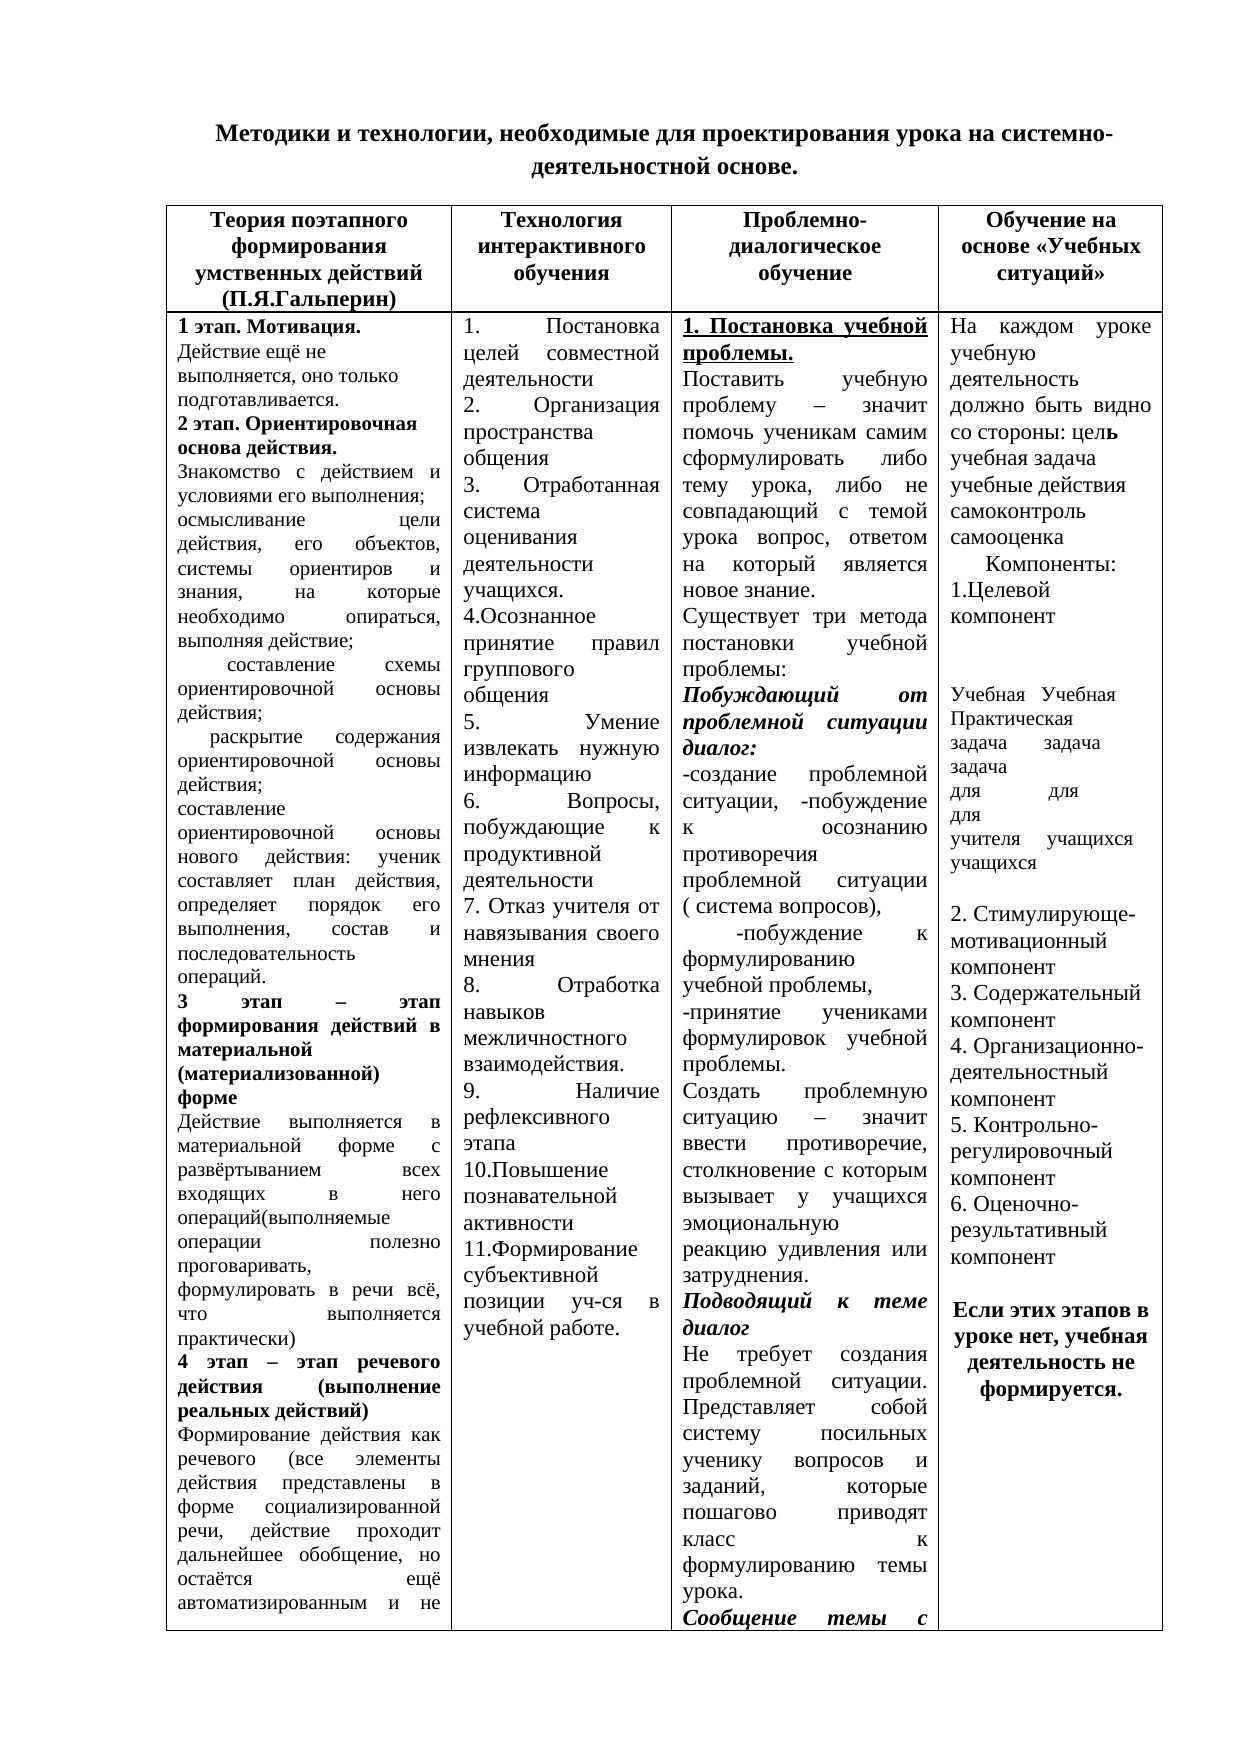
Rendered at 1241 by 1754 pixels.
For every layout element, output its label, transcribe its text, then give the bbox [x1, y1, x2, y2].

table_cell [939, 313, 1162, 1630]
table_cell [452, 313, 671, 1630]
table_header Теория поэтапного формирования умственных действий (П.Я.Гальперин) [167, 206, 451, 311]
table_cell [167, 313, 451, 1630]
table_header Технология интерактивного обучения [452, 206, 671, 311]
table_header Проблемно-диалогическое обучение [672, 206, 938, 311]
text Методики и технологии, необходимые для проектирования урока на системно-деятельностной основе. [177, 118, 1152, 180]
table_header Обучение на основе «Учебных ситуаций» [939, 206, 1162, 311]
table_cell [672, 313, 938, 1630]
